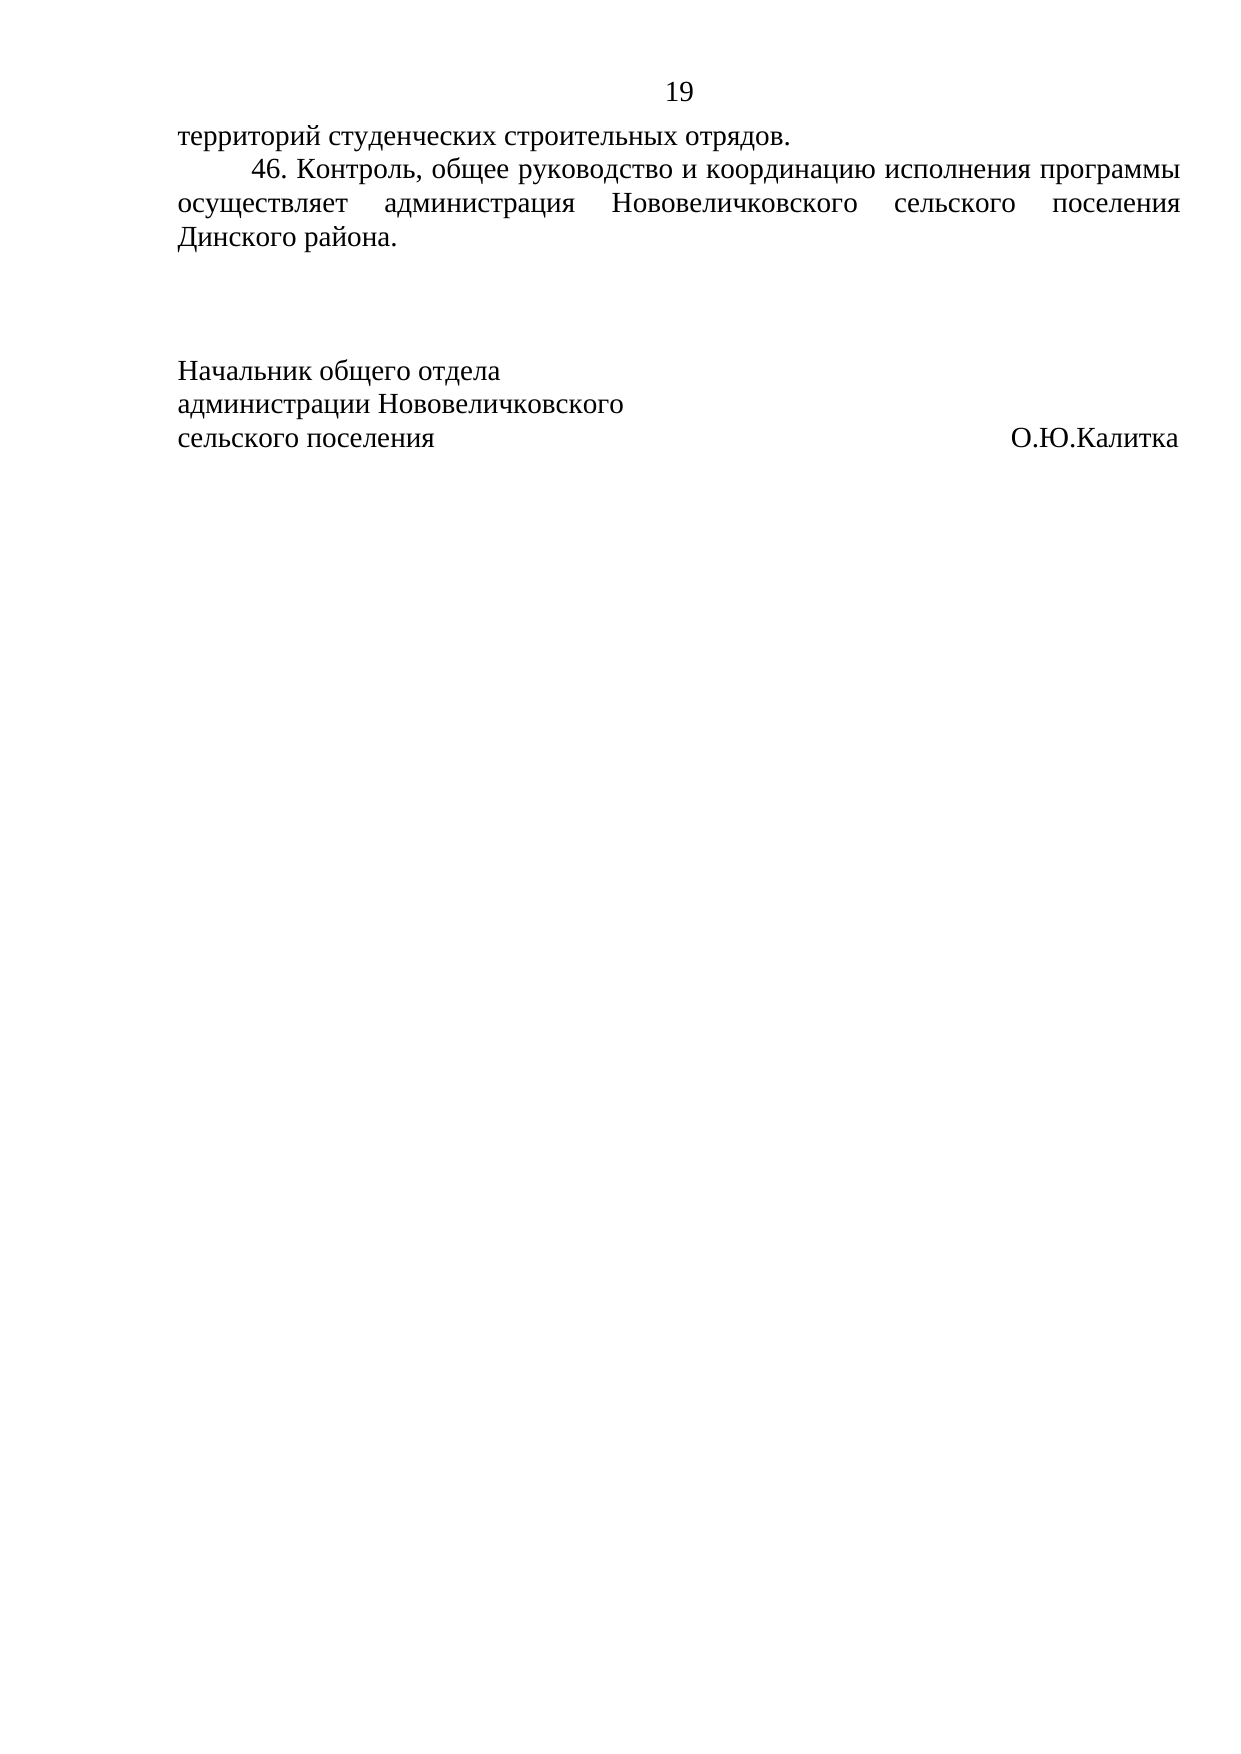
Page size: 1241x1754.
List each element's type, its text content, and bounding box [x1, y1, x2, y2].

text сельского поселения О.Ю.Калитка [177, 420, 1181, 453]
text администрации Нововеличковского [177, 386, 1181, 420]
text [177, 118, 1181, 152]
text Начальник общего отдела [177, 353, 1181, 386]
text 46. Контроль, общее руководство и координацию исполнения программы осуществляет администрация Нововеличковского сельского поселения Динского района. [177, 152, 1181, 252]
